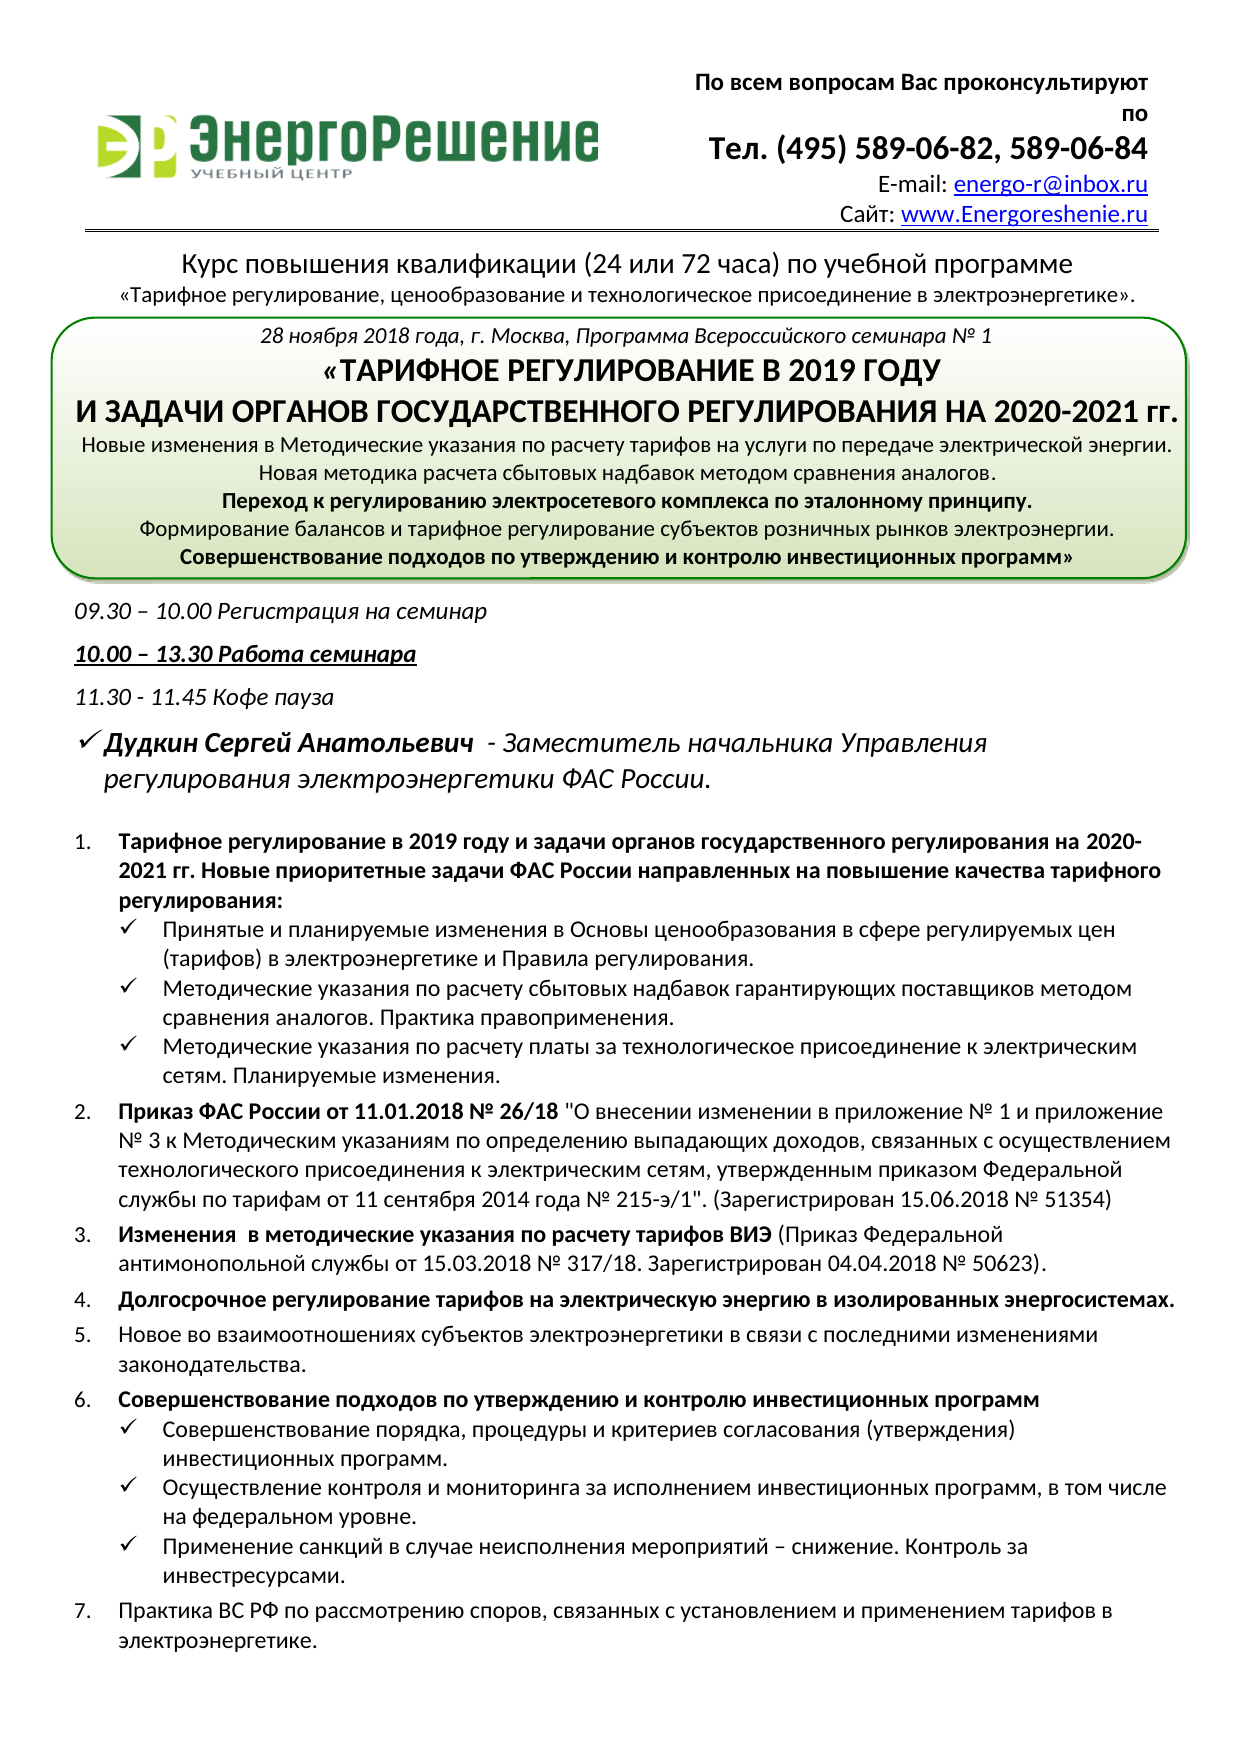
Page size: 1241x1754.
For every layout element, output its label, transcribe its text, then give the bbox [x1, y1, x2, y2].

text Новая методика расчета сбытовых надбавок методом сравнения аналогов. [74, 458, 1181, 486]
text «ТАРИФНОЕ РЕГУЛИРОВАНИЕ В 2019 ГОДУ [74, 349, 1181, 389]
list Осуществление контроля и мониторинга за исполнением инвестиционных программ, в том числе на федеральном уровне. [118, 1472, 1181, 1531]
text Курс повышения квалификации (24 или 72 часа) по учебной программе [74, 245, 1181, 280]
list Приказ ФАС России от 11.01.2018 № 26/18 "О внесении изменении в приложение № 1 и приложение № 3 к Методическим указаниям по определению выпадающих доходов, связанных с осуществлением технологического присоединения к электрическим сетям, утвержденным приказом Федеральной службы по тарифам от 11 сентября 2014 года № 215-э/1". (Зарегистрирован 15.06.2018 № 51354) [74, 1096, 1181, 1213]
text 10.00 – 13.30 Работа семинара [74, 638, 1181, 669]
list Совершенствование подходов по утверждению и контролю инвестиционных программ [74, 1384, 1181, 1414]
list Новое во взаимоотношениях субъектов электроэнергетики в связи с последними изменениями законодательства. [74, 1319, 1181, 1378]
text «Тарифное регулирование, ценообразование и технологическое присоединение в электроэнергетике». [74, 280, 1181, 308]
text И ЗАДАЧИ ОРГАНОВ ГОСУДАРСТВЕННОГО РЕГУЛИРОВАНИЯ НА 2020-2021 гг. [74, 389, 1181, 430]
text Совершенствование подходов по утверждению и контролю инвестиционных программ» [74, 542, 1181, 570]
list Совершенствование порядка, процедуры и критериев согласования (утверждения) инвестиционных программ. [118, 1414, 1181, 1472]
list Тарифное регулирование в 2019 году и задачи органов государственного регулирования на 2020-2021 гг. Новые приоритетные задачи ФАС России направленных на повышение качества тарифного регулирования: [74, 826, 1181, 914]
list Методические указания по расчету платы за технологическое присоединение к электрическим сетям. Планируемые изменения. [501, 1031, 1181, 1090]
text 28 ноября 2018 года, г. Москва, Программа Всероссийского семинара № 1 [74, 321, 1181, 349]
text Переход к регулированию электросетевого комплекса по эталонному принципу. [74, 486, 1181, 514]
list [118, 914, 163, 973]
list Методические указания по расчету сбытовых надбавок гарантирующих поставщиков методом сравнения аналогов. Практика правоприменения. [675, 973, 1181, 1031]
text 09.30 – 10.00 Регистрация на семинар [74, 595, 1181, 626]
list Дудкин Сергей Анатольевич - Заместитель начальника Управления регулирования электроэнергетики ФАС России. [74, 724, 1181, 796]
text 11.30 - 11.45 Кофе пауза [74, 681, 1181, 712]
list Долгосрочное регулирование тарифов на электрическую энергию в изолированных энергосистемах. [74, 1284, 1181, 1313]
text Новые изменения в Методические указания по расчету тарифов на услуги по передаче электрической энергии. [74, 430, 1181, 458]
list Изменения в методические указания по расчету тарифов ВИЭ (Приказ Федеральной антимонопольной службы от 15.03.2018 № 317/18. Зарегистрирован 04.04.2018 № 50623). [74, 1219, 1181, 1278]
list Принятые и планируемые изменения в Основы ценообразования в сфере регулируемых цен (тарифов) в электроэнергетике и Правила регулирования. [755, 914, 1181, 973]
list Практика ВС РФ по рассмотрению споров, связанных с установлением и применением тарифов в электроэнергетике. [74, 1596, 1181, 1654]
list Применение санкций в случае неисполнения мероприятий – снижение. Контроль за инвестресурсами. [118, 1531, 1181, 1589]
table_header По всем вопросам Вас проконсультируют по Тел. (495) 589-06-82, 589-06-84 E-mail: energo-r@inbox.ru Сайт: www.Energoreshenie.ru [658, 66, 1159, 229]
table_header [85, 66, 658, 229]
text Формирование балансов и тарифное регулирование субъектов розничных рынков электроэнергии. [74, 514, 1181, 542]
